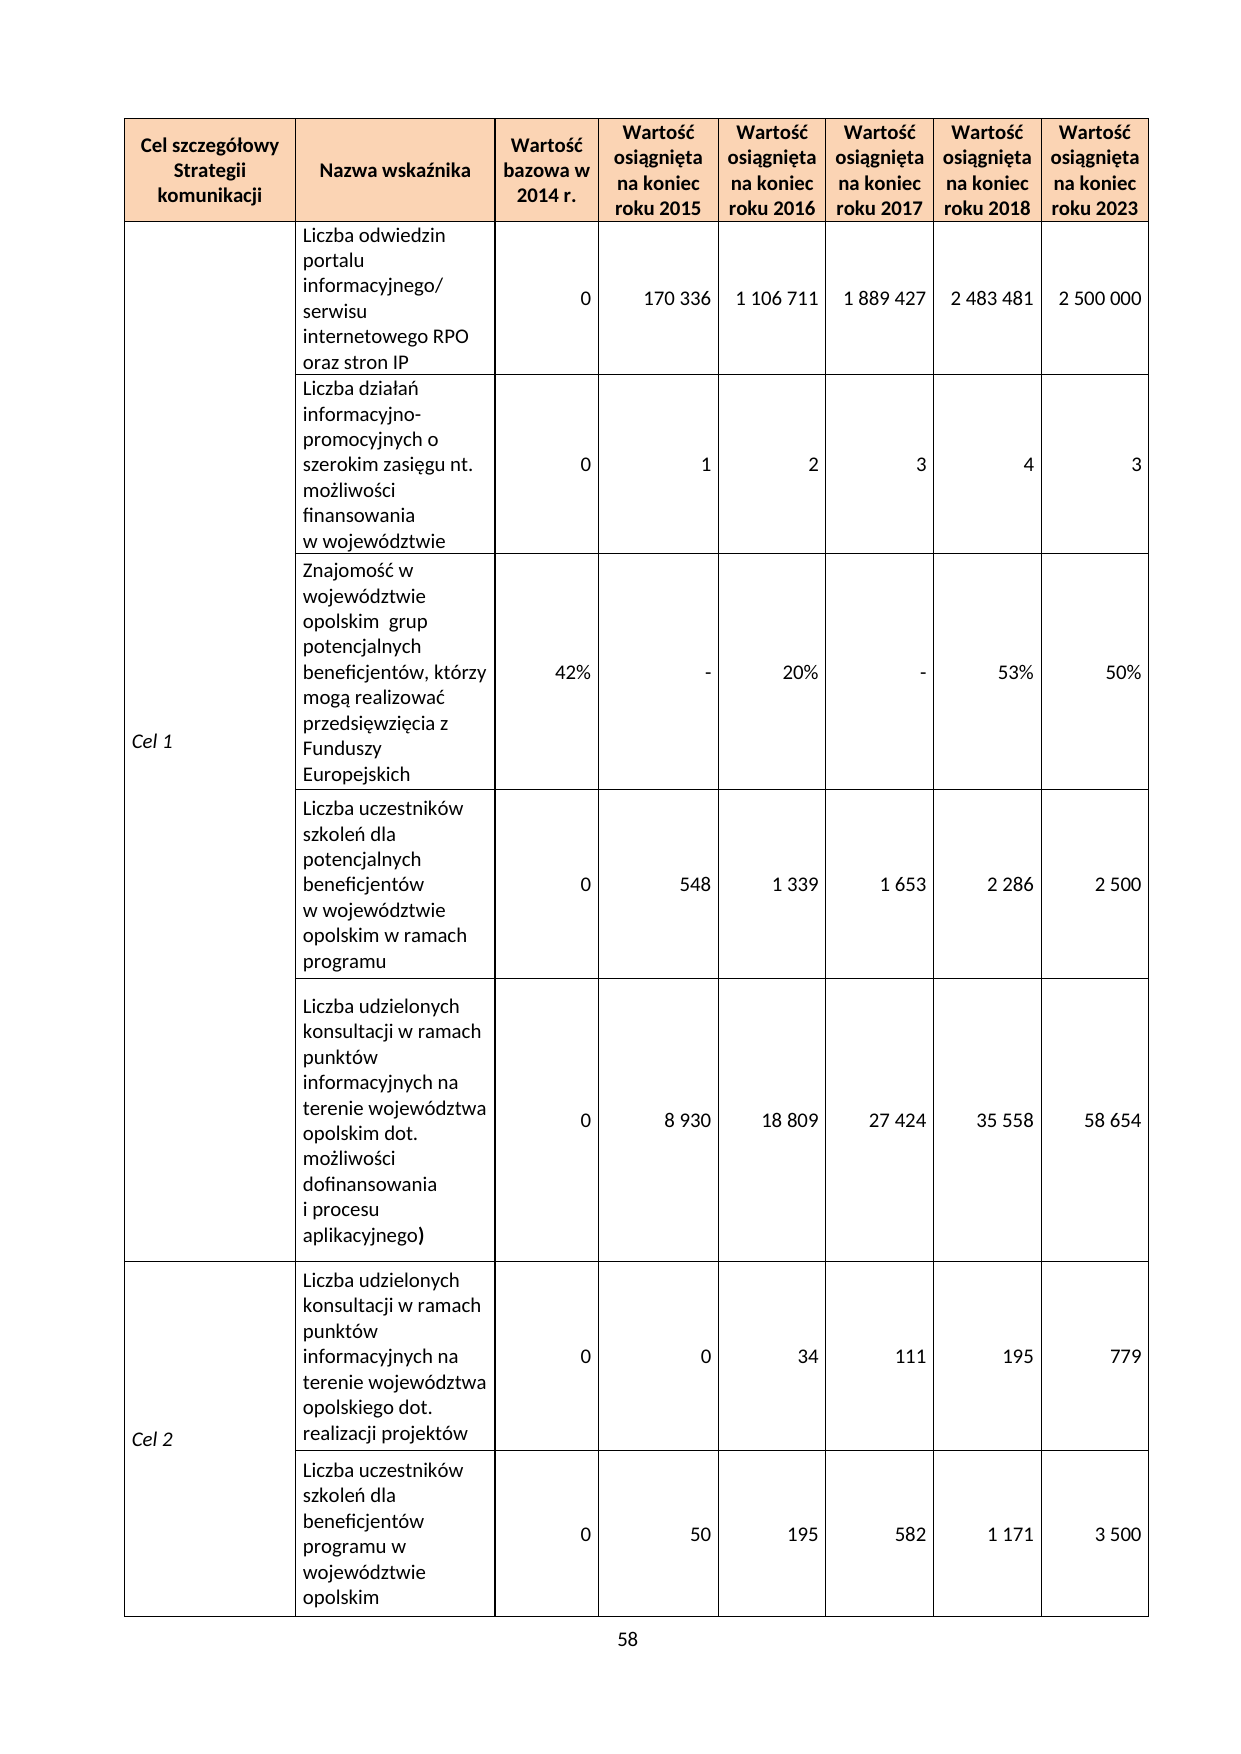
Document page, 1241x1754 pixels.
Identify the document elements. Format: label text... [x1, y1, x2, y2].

table_cell 582 [826, 1451, 933, 1616]
table_cell 2 500 000 [1042, 222, 1148, 374]
table_cell 1 171 [934, 1451, 1041, 1616]
table_header Wartość osiągnięta na koniec roku 2017 [826, 119, 933, 221]
table_cell 0 [496, 979, 598, 1261]
table_cell 0 [496, 222, 598, 374]
table_header Nazwa wskaźnika [296, 119, 494, 221]
table_cell 2 483 481 [934, 222, 1041, 374]
table_cell 50% [1042, 554, 1148, 789]
table_cell 0 [599, 1262, 718, 1450]
table_header Wartość osiągnięta na koniec roku 2015 [599, 119, 718, 221]
table_cell 3 500 [1042, 1451, 1148, 1616]
table_cell Liczba udzielonych konsultacji w ramach punktów informacyjnych na terenie województwa opolskim dot. możliwości dofinansowania i procesu aplikacyjnego) [296, 979, 494, 1261]
table_cell 2 286 [934, 790, 1041, 978]
table_cell 0 [496, 790, 598, 978]
table_header Wartość osiągnięta na koniec roku 2016 [719, 119, 825, 221]
table_cell Liczba uczestników szkoleń dla potencjalnych beneficjentów w województwie opolskim w ramach programu [296, 790, 494, 978]
table_cell 18 809 [719, 979, 825, 1261]
table_cell Znajomość w województwie opolskim grup potencjalnych beneficjentów, którzy mogą realizować przedsięwzięcia z Funduszy Europejskich [296, 554, 494, 789]
table_cell 779 [1042, 1262, 1148, 1450]
table_header Wartość osiągnięta na koniec roku 2018 [934, 119, 1041, 221]
table_cell 4 [934, 375, 1041, 553]
table_cell 8 930 [599, 979, 718, 1261]
table_cell 3 [1042, 375, 1148, 553]
table_cell - [599, 554, 718, 789]
table_cell 0 [496, 375, 598, 553]
table_cell Liczba udzielonych konsultacji w ramach punktów informacyjnych na terenie województwa opolskiego dot. realizacji projektów [296, 1262, 494, 1450]
table_cell 2 500 [1042, 790, 1148, 978]
table_cell Cel 1 [125, 222, 295, 1261]
table_cell 2 [719, 375, 825, 553]
table_cell 34 [719, 1262, 825, 1450]
table_cell 42% [496, 554, 598, 789]
table_cell Liczba odwiedzin portalu informacyjnego/ serwisu internetowego RPO oraz stron IP [296, 222, 494, 374]
table_cell 1 106 711 [719, 222, 825, 374]
table_header Cel szczegółowy Strategii komunikacji [125, 119, 295, 221]
table_cell Cel 2 [125, 1262, 295, 1616]
table_cell 50 [599, 1451, 718, 1616]
table_cell 3 [826, 375, 933, 553]
table_cell 1 339 [719, 790, 825, 978]
table_cell 1 [599, 375, 718, 553]
table_cell 0 [496, 1451, 598, 1616]
table_cell 20% [719, 554, 825, 789]
table_cell 195 [934, 1262, 1041, 1450]
table_cell 1 889 427 [826, 222, 933, 374]
table_cell 58 654 [1042, 979, 1148, 1261]
table_header Wartość osiągnięta na koniec roku 2023 [1042, 119, 1148, 221]
table_header Wartość bazowa w 2014 r. [496, 119, 598, 221]
table_cell 111 [826, 1262, 933, 1450]
table_cell Liczba działań informacyjno-promocyjnych o szerokim zasięgu nt. możliwości finansowania w województwie [296, 375, 494, 553]
table_cell 1 653 [826, 790, 933, 978]
table_cell - [826, 554, 933, 789]
table_cell Liczba uczestników szkoleń dla beneficjentów programu w województwie opolskim [296, 1451, 494, 1616]
table_cell 170 336 [599, 222, 718, 374]
table_cell 35 558 [934, 979, 1041, 1261]
table_cell 53% [934, 554, 1041, 789]
table_cell 548 [599, 790, 718, 978]
table_cell 27 424 [826, 979, 933, 1261]
table_cell 195 [719, 1451, 825, 1616]
table_cell 0 [496, 1262, 598, 1450]
